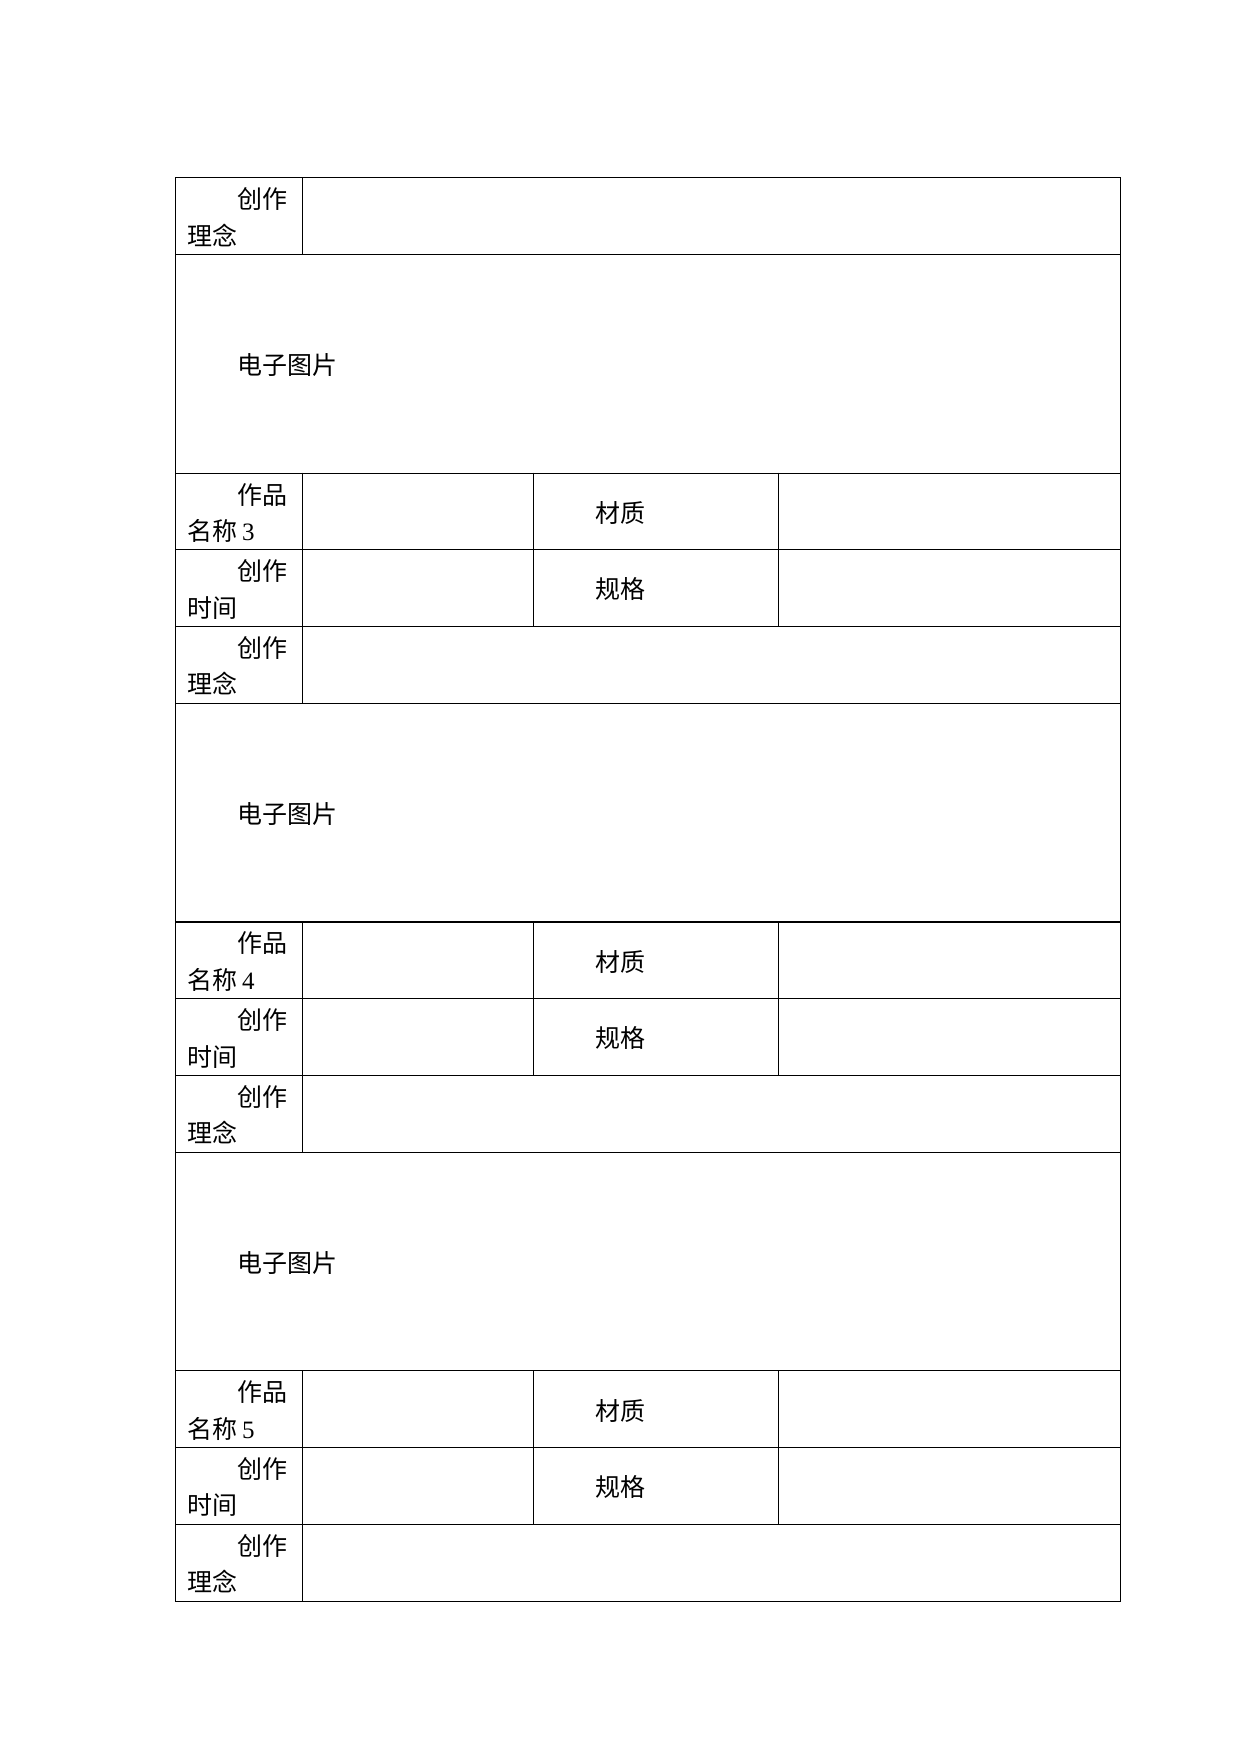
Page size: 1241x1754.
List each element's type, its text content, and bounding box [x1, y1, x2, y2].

table_cell [303, 923, 533, 998]
table_cell 作品名称3 [176, 474, 302, 549]
table_cell [779, 550, 1120, 626]
table_cell 规格 [534, 1448, 778, 1524]
table_cell [303, 178, 1120, 254]
table_cell 作品名称5 [176, 1371, 302, 1447]
table_cell [303, 627, 1120, 703]
table_cell 材质 [534, 923, 778, 998]
table_cell 创作理念 [176, 627, 302, 703]
table_cell 材质 [534, 474, 778, 549]
table_cell 创作时间 [176, 999, 302, 1075]
table_cell [303, 550, 533, 626]
table_cell [779, 1371, 1120, 1447]
table_cell 创作理念 [176, 1525, 302, 1601]
table_cell [303, 474, 533, 549]
table_cell 材质 [534, 1371, 778, 1447]
table_cell [779, 1448, 1120, 1524]
table_cell [303, 1371, 533, 1447]
table_cell 规格 [534, 550, 778, 626]
table_cell 作品名称4 [176, 923, 302, 998]
table_cell [303, 999, 533, 1075]
table_cell 规格 [534, 999, 778, 1075]
table_cell [779, 999, 1120, 1075]
table_cell 创作时间 [176, 1448, 302, 1524]
table_cell [303, 1525, 1120, 1601]
table_cell 创作时间 [176, 550, 302, 626]
table_cell [303, 1076, 1120, 1152]
table_cell 电子图片 [176, 704, 1120, 921]
table_cell [303, 1448, 533, 1524]
table_cell 电子图片 [176, 255, 1120, 472]
table_cell [779, 474, 1120, 549]
table_cell 创作理念 [176, 1076, 302, 1152]
table_cell [779, 923, 1120, 998]
table_cell 创作理念 [176, 178, 302, 254]
table_cell 电子图片 [176, 1153, 1120, 1370]
